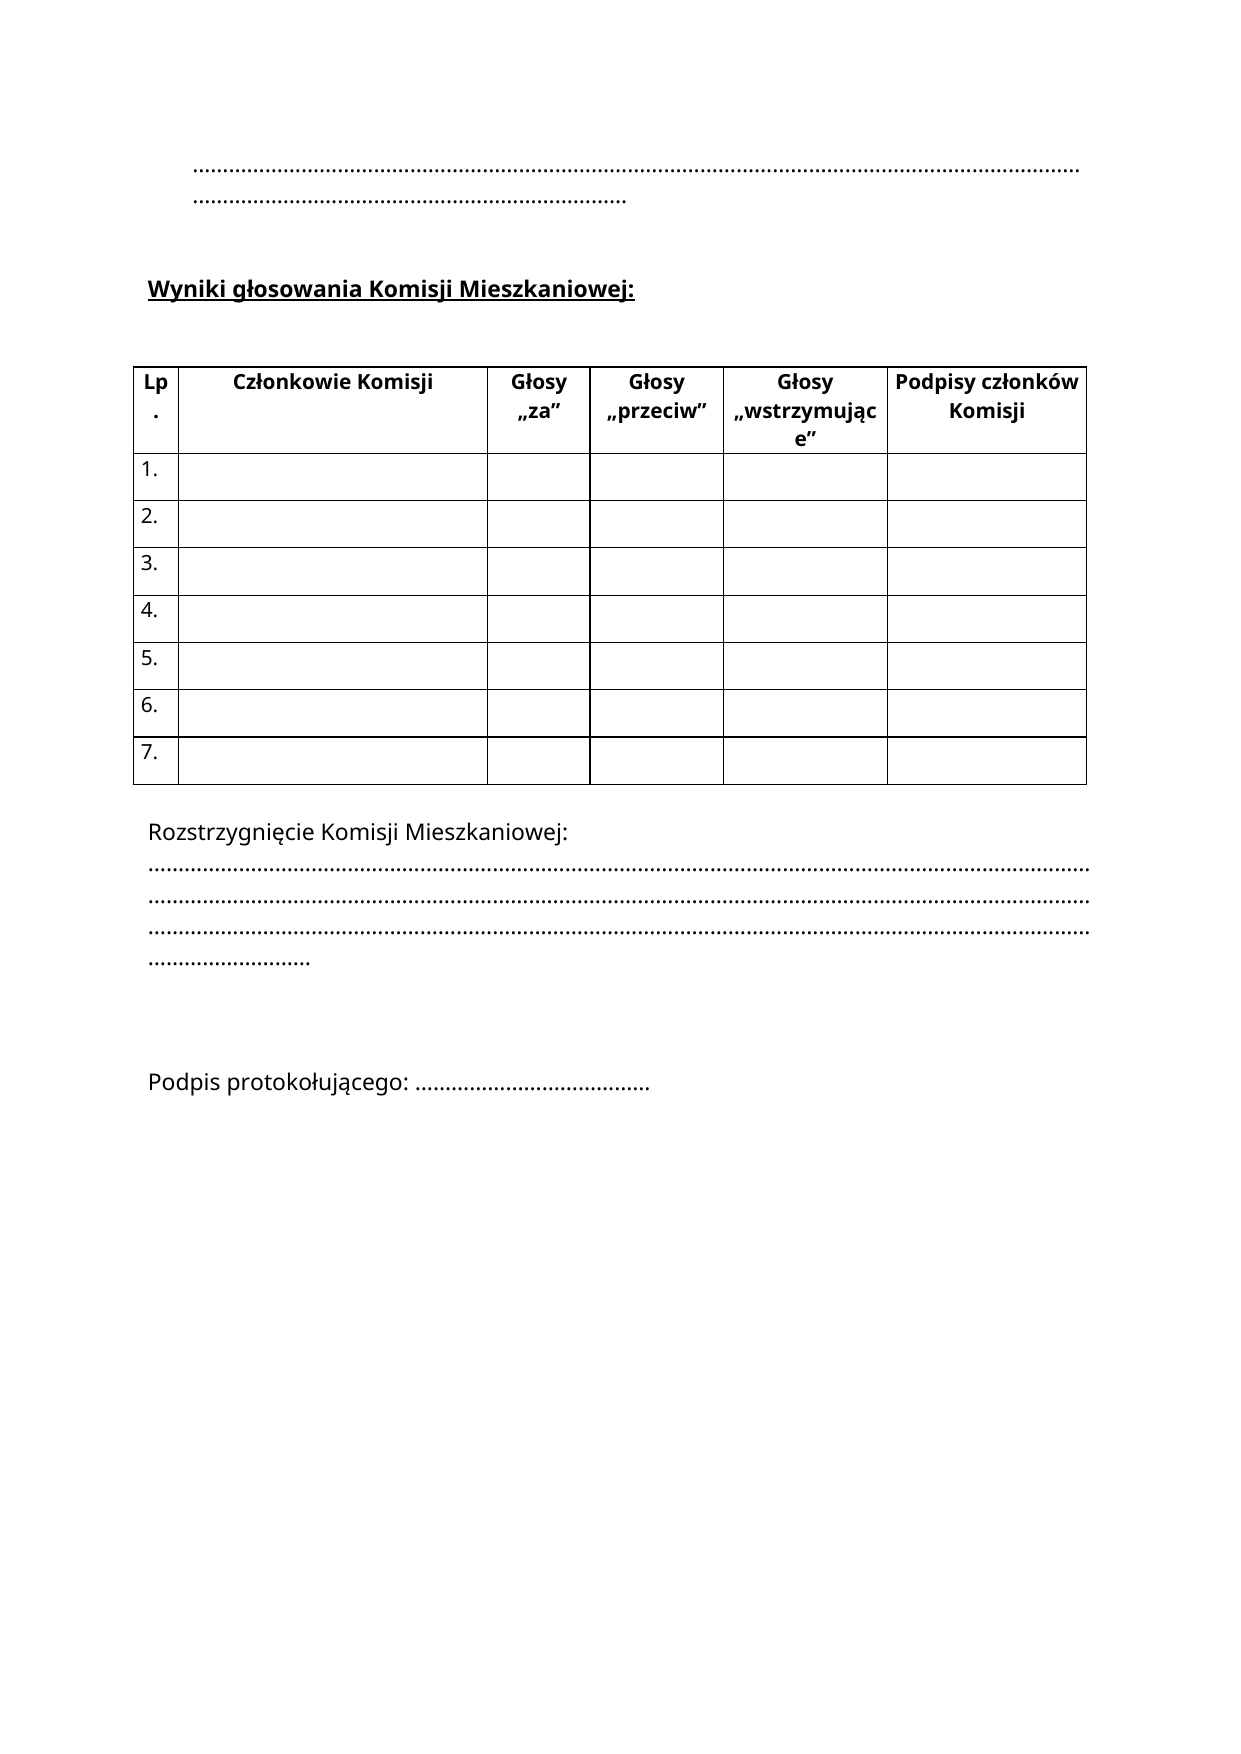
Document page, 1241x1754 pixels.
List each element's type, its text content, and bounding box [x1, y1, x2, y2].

table_cell [888, 454, 1086, 500]
table_cell [888, 643, 1086, 689]
table_cell [488, 501, 589, 547]
table_cell [179, 690, 487, 736]
table_cell [591, 596, 723, 642]
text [192, 148, 1093, 210]
table_cell [888, 690, 1086, 736]
table_cell [488, 454, 589, 500]
table_cell [591, 690, 723, 736]
table_cell [724, 738, 887, 784]
table_cell [888, 548, 1086, 594]
table_cell 2. [134, 501, 178, 547]
table_cell [724, 643, 887, 689]
table_cell 6. [134, 690, 178, 736]
table_cell [488, 643, 589, 689]
table_cell [488, 690, 589, 736]
table_cell [179, 738, 487, 784]
table_cell [179, 643, 487, 689]
table_cell [888, 738, 1086, 784]
table_header Głosy „za” [488, 368, 589, 453]
table_cell [724, 501, 887, 547]
table_cell [488, 738, 589, 784]
table_cell [591, 454, 723, 500]
table_header Głosy „przeciw” [591, 368, 723, 453]
table_cell 1. [134, 454, 178, 500]
table_cell [179, 454, 487, 500]
table_header Głosy „wstrzymujące” [724, 368, 887, 453]
table_cell 7. [134, 738, 178, 784]
table_cell 4. [134, 596, 178, 642]
table_cell [724, 548, 887, 594]
table_header Podpisy członków Komisji [888, 368, 1086, 453]
table_cell [724, 596, 887, 642]
table_header Lp. [134, 368, 178, 453]
text Podpis protokołującego: ………………………………… [148, 1066, 1093, 1097]
table_header Członkowie Komisji [179, 368, 487, 453]
table_cell [888, 501, 1086, 547]
table_cell [724, 690, 887, 736]
table_cell 5. [134, 643, 178, 689]
table_cell [888, 596, 1086, 642]
table_cell [179, 596, 487, 642]
table_cell [591, 501, 723, 547]
text Wyniki głosowania Komisji Mieszkaniowej: [148, 273, 1093, 304]
table_cell [179, 548, 487, 594]
table_cell [179, 501, 487, 547]
table_cell [724, 454, 887, 500]
text Rozstrzygnięcie Komisji Mieszkaniowej: ……………………………………………………………………………………………………………………………………………………………………………………………………………………………………………………………………………………………………………………………………………………………………………………………………………………………………………………… [148, 816, 1093, 972]
table_cell [591, 643, 723, 689]
table_cell [488, 548, 589, 594]
table_cell [591, 548, 723, 594]
table_cell 3. [134, 548, 178, 594]
table_cell [591, 738, 723, 784]
table_cell [488, 596, 589, 642]
